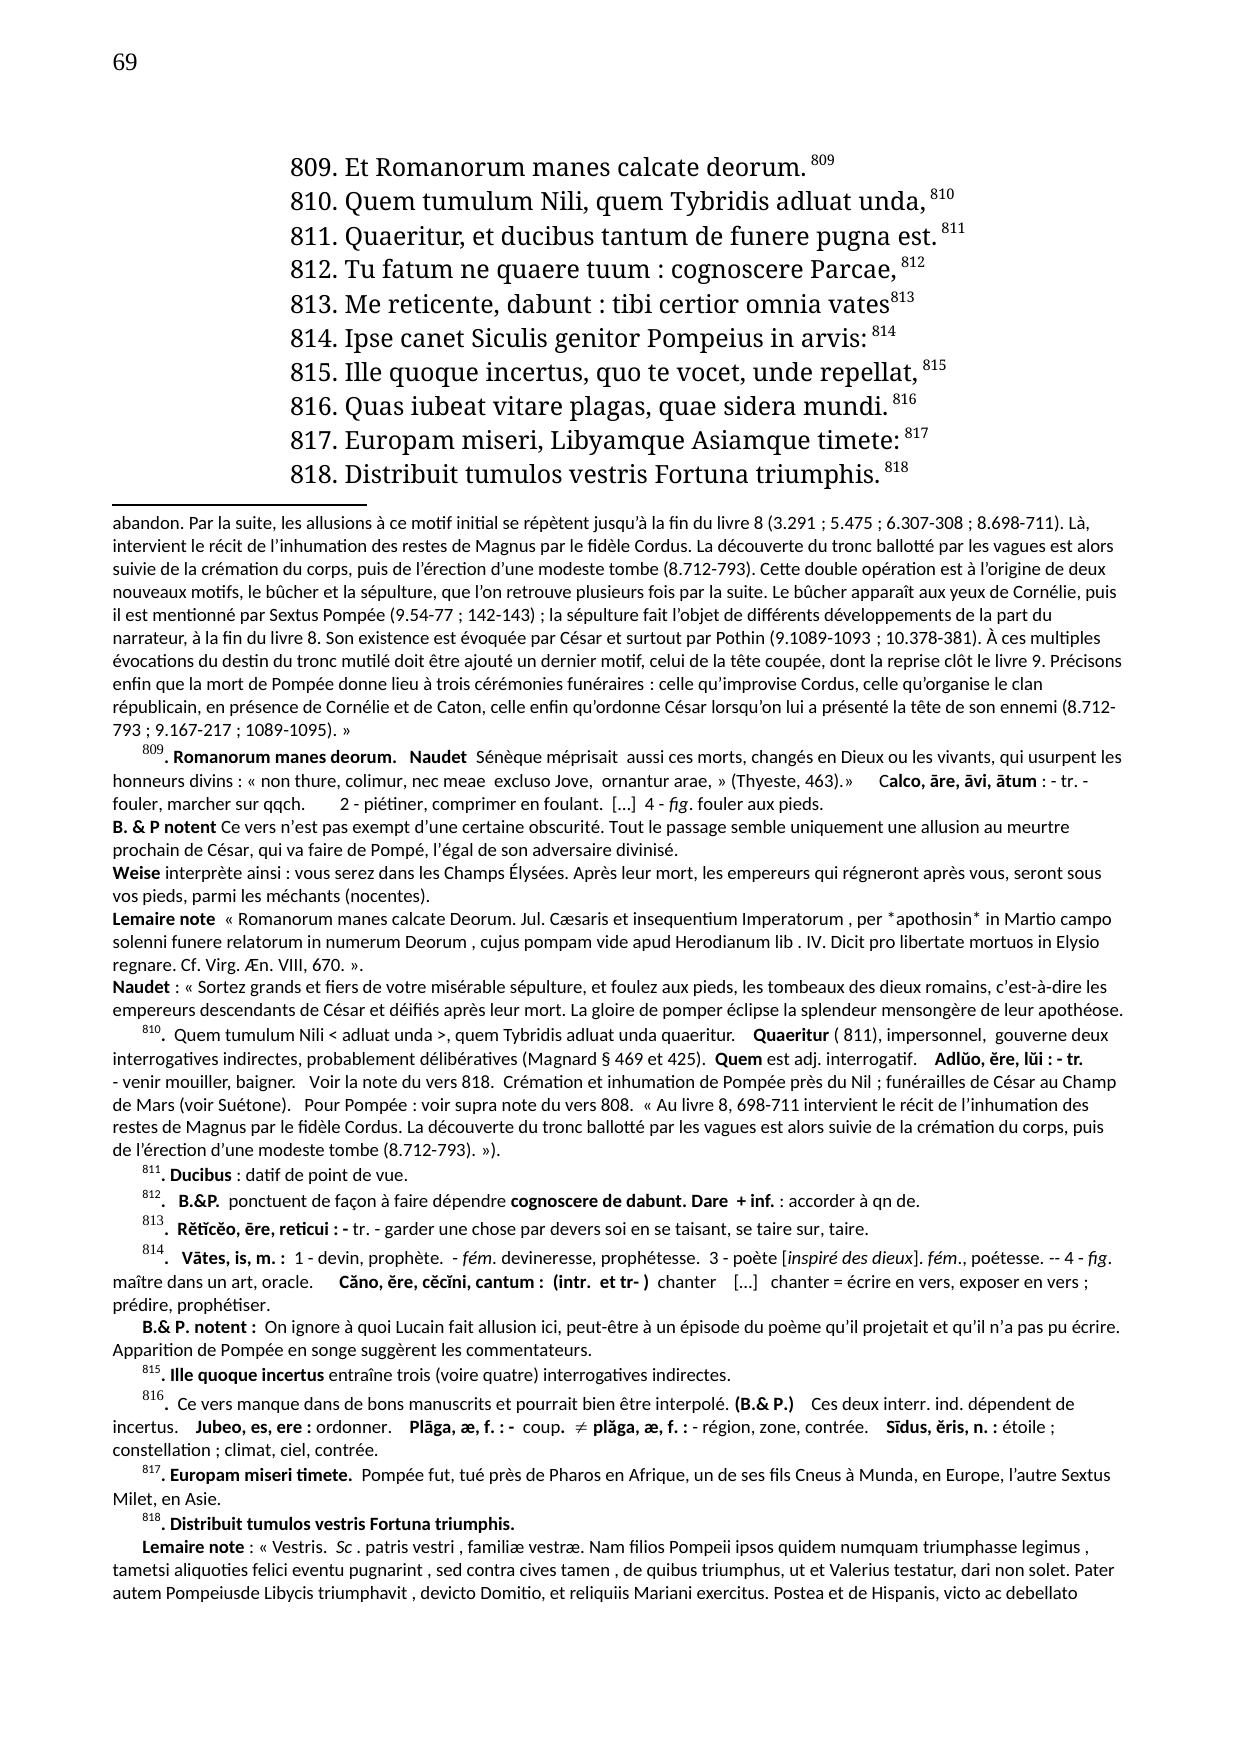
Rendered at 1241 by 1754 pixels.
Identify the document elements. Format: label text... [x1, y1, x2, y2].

text 780. Effera Romanos agitat discordia manes, 781. Impiaque infernam rūperunt arma quietem. 782. Elysias alii sedes, ac Tartara maesta 783. Diversi liquere duces: quid fata pararent, 784. Hi fecere palam. Tristis felicibus umbris 785.Vultus erat. Vidi Decios, natumque patremque, 786. Lustrales bellis animas, flentemque Camillum, 787. Et Curios ; Sullam de te, Fortuna, querentem. 788. Deplorat Libycis perituram Scipio terris 789. Infaustam sŭbolem. Maior, Carthaginis hostis, 790. Non servituri maeret Cato fata nepotis. 791. Solum te Consul depulsis prime tyrannis 792. Brute pias inter gaudentem vidimus umbras. 793. Abruptis Catilina minax fractisque catenis 794. Exsulat, Mariique truces, nudique Cethegi ; 795. Vidi ego laetantes, popularia nomina, Drusos 796. Legibus immodicos, ausosque ingentia Gracchos ; 797. Aeternis chalybum nodis, et carcere Ditis 798. Constrictae plausere manus, camposque piorum 799. Poscit turba nocens. Regni possessor inertis 800. Pallentes aperit sedes, abruptaque saxa 801. Asperat, et durum vinclis adamanta, paratque 802. Poenam victori. Refer haec solatia tecum, 803. O iuvenis, placido Manes patremque domumque 804. Exspectare sinu, regnique in parte serena 805. Pompeio servare locum. Nec gloria parvae 806. Sollicitet vitae : veniet, quae misceat omnes 807. Hora duces. Properate mori, magnoque superbi 808. Quamvis e parvis animo descendite bustis, 809. Et Romanorum manes calcate deorum. 810. Quem tumulum Nili, quem Tybridis adluat unda, 811. Quaeritur, et ducibus tantum de funere pugna est. 812. Tu fatum ne quaere tuum : cognoscere Parcae, 813. Me reticente, dabunt : tibi certior omnia vates 814. Ipse canet Siculis genitor Pompeius in arvis: 815. Ille quoque incertus, quo te vocet, unde repellat, 816. Quas iubeat vitare plagas, quae sidera mundi. 817. Europam miseri, Libyamque Asiamque timete: 818. Distribuit tumulos vestris Fortuna triumphis. 819. O miseranda domus, toto nihil orbe videbis 820. Tutius Emathia. » Sic postquam fata peregit, 821. Stat vultu maestus tacito, mortemque reposcit. 822. Carminibus magicis opus est, herbisque, cadaver 823. Ut cadat, et nequeunt animam sibi reddere fata, 824. Consumpto iam iure semel. Tum robore multo 825. Exstruit illă rogum : venit defunctus ad ignes ; 826. Accensā iuvenem positum strue liquit Erichtho, 827. Tandem passă mori : Sextoque ad castra parentis 828. It comes : et coelo lucis ducente colorem, 829. Dum ferrent tutos intra tentoria gressus, 830. Iussă tenere diem densas nox praestitit umbras. [290, 150, 1128, 491]
